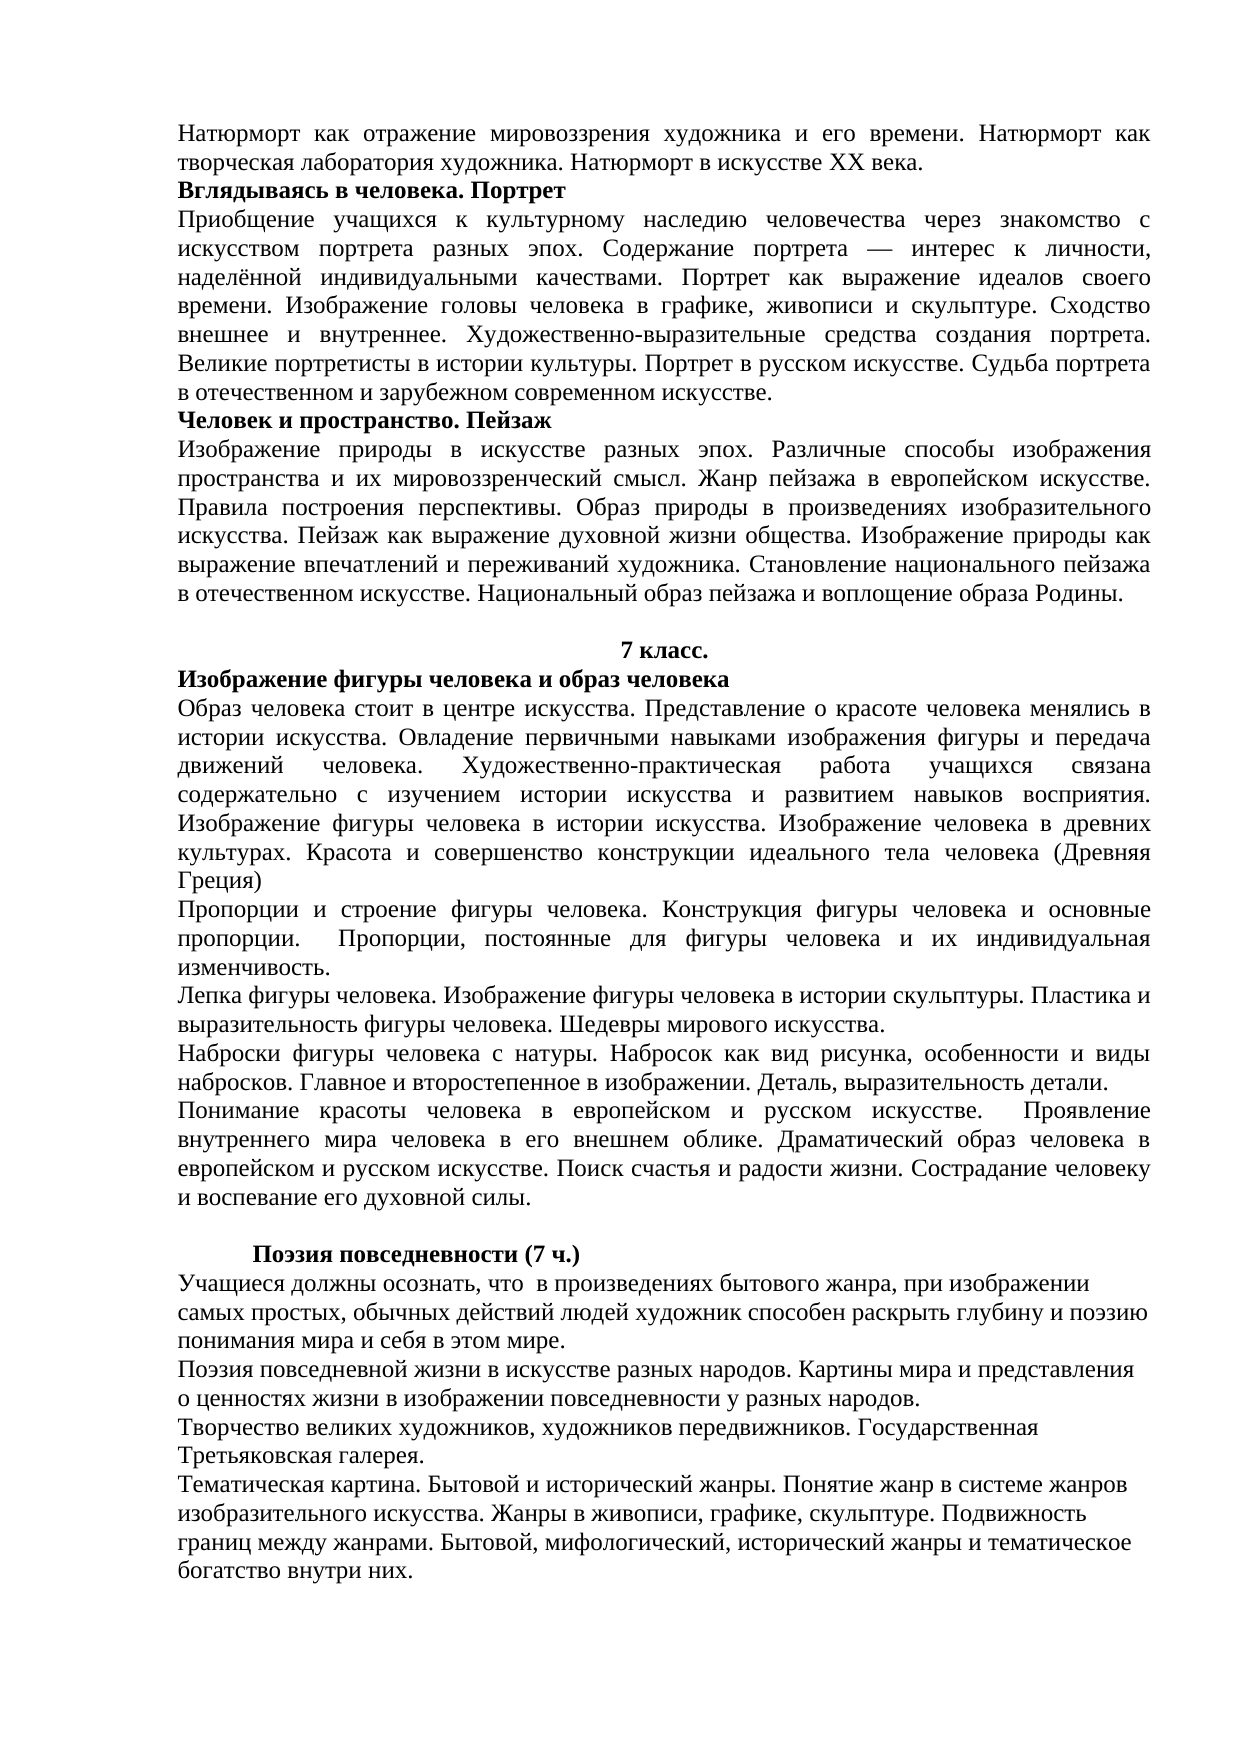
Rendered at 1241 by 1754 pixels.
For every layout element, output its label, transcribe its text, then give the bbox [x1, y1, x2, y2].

text Изображение фигуры человека и образ человека [177, 664, 1152, 693]
text Учащиеся должны осознать, что в произведениях бытового жанра, при изображении самых простых, обычных действий людей художник способен раскрыть глубину и поэзию понимания мира и себя в этом мире. [177, 1268, 1152, 1354]
text Лепка фигуры человека. Изображение фигуры человека в истории скульптуры. Пластика и выразительность фигуры человека. Шедевры мирового искусства. [177, 981, 1152, 1038]
text Образ человека стоит в центре искусства. Представление о красоте человека менялись в истории искусства. Овладение первичными навыками изображения фигуры и передача движений человека. Художественно-практическая работа учащихся связана содержательно с изучением истории искусства и развитием навыков восприятия. Изображение фигуры человека в истории искусства. Изображение человека в древних культурах. Красота и совершенство конструкции идеального тела человека (Древняя Греция) [177, 693, 1152, 894]
text Тематическая картина. Бытовой и исторический жанры. Понятие жанр в системе жанров изобразительного искусства. Жанры в живописи, графике, скульптуре. Подвижность границ между жанрами. Бытовой, мифологический, исторический жанры и тематическое богатство внутри них. [177, 1469, 1152, 1584]
text Понимание красоты человека в европейском и русском искусстве. Проявление внутреннего мира человека в его внешнем облике. Драматический образ человека в европейском и русском искусстве. Поиск счастья и радости жизни. Сострадание человеку и воспевание его духовной силы. [177, 1096, 1152, 1211]
text Вглядываясь в человека. Портрет [177, 176, 1152, 204]
text Наброски фигуры человека с натуры. Набросок как вид рисунка, особенности и виды набросков. Главное и второстепенное в изображении. Деталь, выразительность детали. [177, 1038, 1152, 1096]
text Поэзия повседневной жизни в искусстве разных народов. Картины мира и представления о ценностях жизни в изображении повседневности у разных народов. [177, 1354, 1152, 1412]
text Поэзия повседневности (7 ч.) [252, 1239, 1152, 1268]
text Человек и пространство. Пейзаж [177, 406, 1152, 434]
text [177, 118, 1152, 176]
text 7 класс. [177, 636, 1152, 664]
text Пропорции и строение фигуры человека. Конструкция фигуры человека и основные пропорции. Пропорции, постоянные для фигуры человека и их индивидуальная изменчивость. [177, 894, 1152, 981]
text Изображение природы в искусстве разных эпох. Различные способы изображения пространства и их мировоззренческий смысл. Жанр пейзажа в европейском искусстве. Правила построения перспективы. Образ природы в произведениях изобразительного искусства. Пейзаж как выражение духовной жизни общества. Изображение природы как выражение впечатлений и переживаний художника. Становление национального пейзажа в отечественном искусстве. Национальный образ пейзажа и воплощение образа Родины. [177, 434, 1152, 607]
text Приобщение учащихся к культурному наследию человечества через знакомство с искусством портрета разных эпох. Содержание портрета — интерес к личности, наделённой индивидуальными качествами. Портрет как выражение идеалов своего времени. Изображение головы человека в графике, живописи и скульптуре. Сходство внешнее и внутреннее. Художественно-выразительные средства создания портрета. Великие портретисты в истории культуры. Портрет в русском искусстве. Судьба портрета в отечественном и зарубежном современном искусстве. [177, 204, 1152, 406]
text Творчество великих художников, художников передвижников. Государственная Третьяковская галерея. [177, 1412, 1152, 1469]
